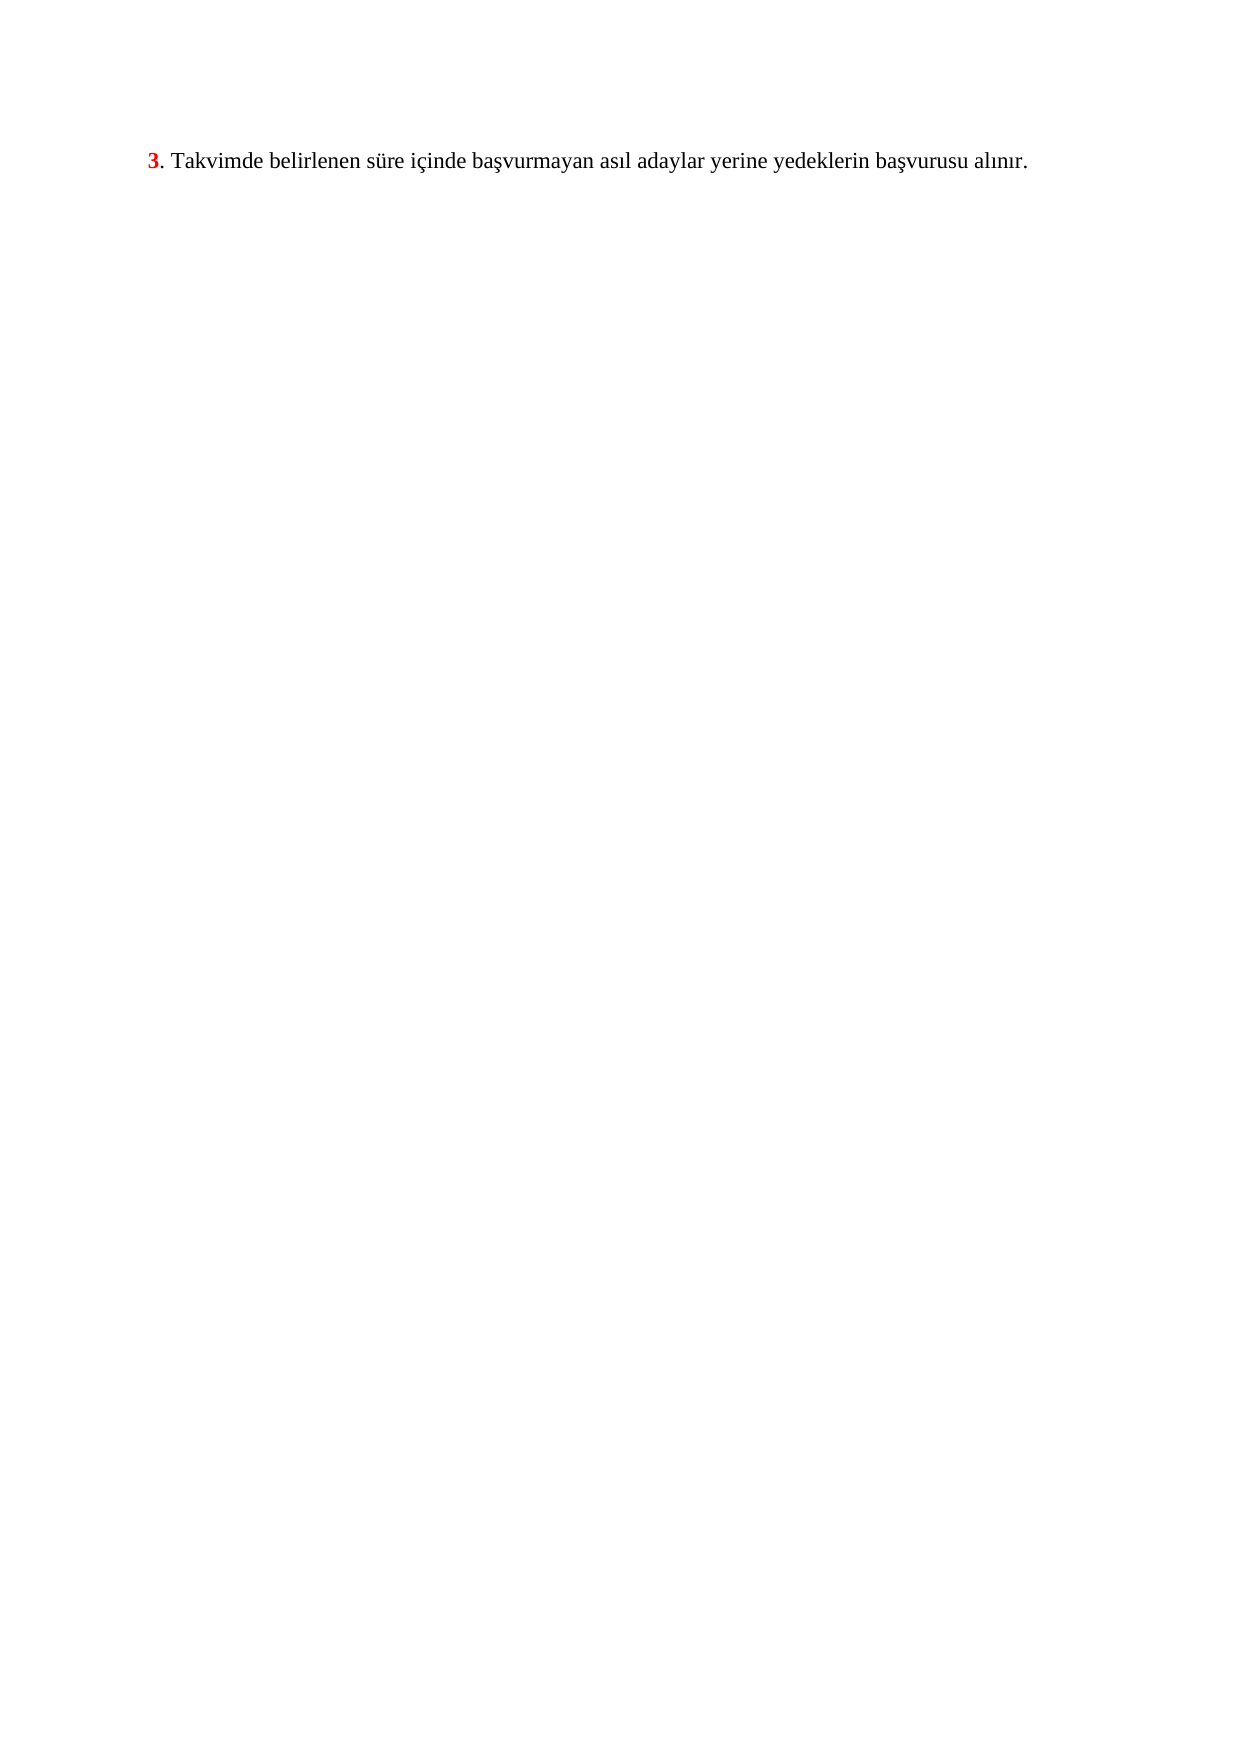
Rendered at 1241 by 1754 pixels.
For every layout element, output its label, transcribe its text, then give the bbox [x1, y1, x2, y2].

text 3. Takvimde belirlenen süre içinde başvurmayan asıl adaylar yerine yedeklerin başvurusu alınır. [148, 148, 1093, 174]
